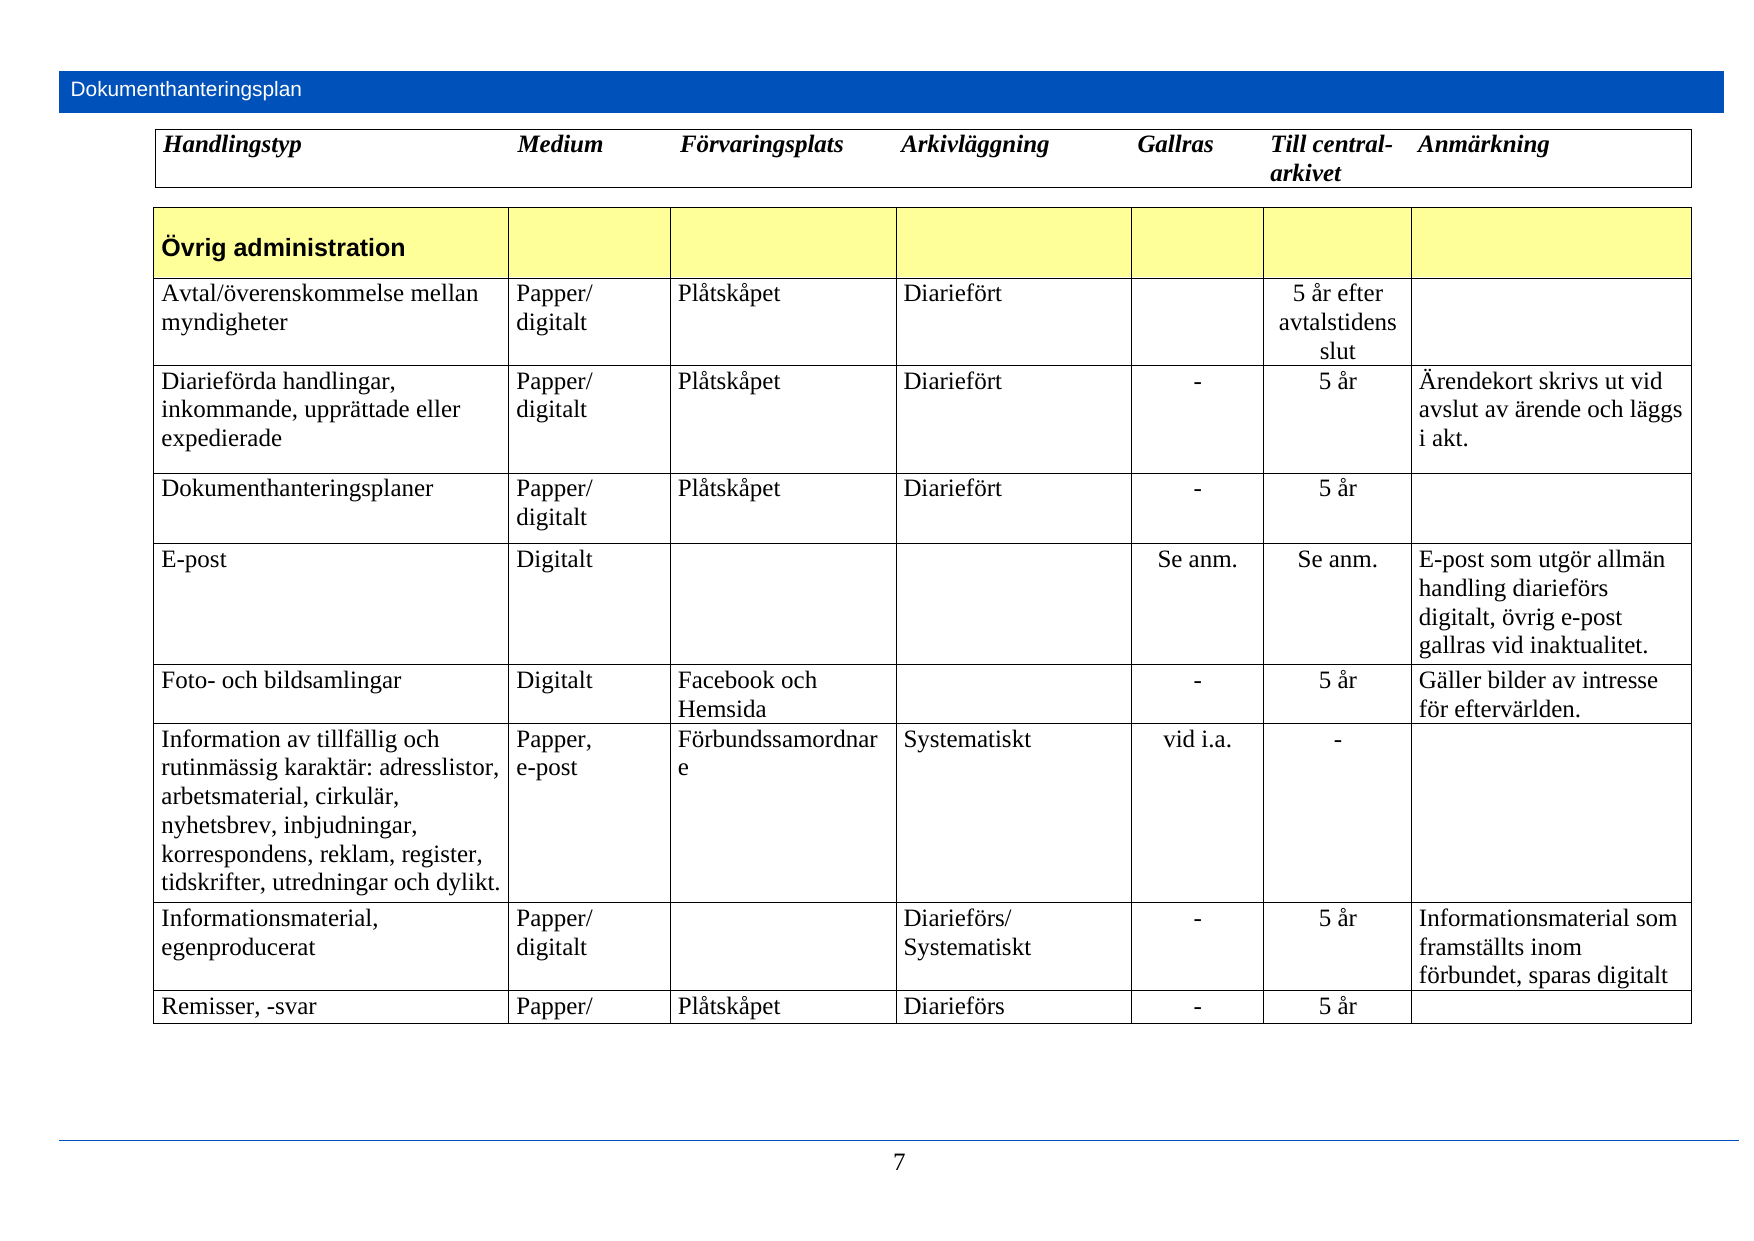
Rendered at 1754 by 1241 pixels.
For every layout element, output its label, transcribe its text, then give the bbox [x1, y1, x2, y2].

table_cell Diarieförs/ Systematiskt [897, 903, 1131, 990]
table_cell Diariefört [897, 366, 1131, 472]
table_cell 5 år [1264, 903, 1411, 990]
table_header [1132, 208, 1263, 277]
table_cell - [1132, 903, 1263, 990]
table_cell [1412, 474, 1691, 543]
table_cell Papper/ digitalt [509, 474, 670, 543]
table_cell 5 år [1264, 366, 1411, 472]
table_cell Digitalt [509, 665, 670, 723]
table_header [509, 208, 670, 277]
table_cell Se anm. [1264, 544, 1411, 664]
table_cell E-post som utgör allmän handling diarieförs digitalt, övrig e-post gallras vid inaktualitet. [1412, 544, 1691, 664]
table_cell E-post [154, 544, 508, 664]
table_cell Dokumenthanteringsplaner [154, 474, 508, 543]
table_header Övrig administration [154, 208, 508, 277]
table_cell Ärendekort skrivs ut vid avslut av ärende och läggs i akt. [1412, 366, 1691, 472]
table_cell - [1132, 991, 1263, 1022]
table_cell Informationsmaterial som framställts inom förbundet, sparas digitalt [1412, 903, 1691, 990]
table_cell Diariefört [897, 474, 1131, 543]
table_cell Diariefört [897, 279, 1131, 365]
table_cell Papper/ digitalt [509, 903, 670, 990]
table_cell 5 år [1264, 665, 1411, 723]
table_cell - [1132, 366, 1263, 472]
table_cell [897, 665, 1131, 723]
table_cell Systematiskt [897, 724, 1131, 902]
table_cell - [1264, 724, 1411, 902]
table_cell Plåtskåpet [671, 279, 896, 365]
table_cell 5 år [1264, 474, 1411, 543]
table_cell Diarieförs [897, 991, 1131, 1022]
table_cell - [1132, 665, 1263, 723]
table_cell Gäller bilder av intresse för eftervärlden. [1412, 665, 1691, 723]
table_cell Facebook och Hemsida [671, 665, 896, 723]
table_cell Information av tillfällig och rutinmässig karaktär: adresslistor, arbetsmaterial, cirkulär, nyhetsbrev, inbjudningar, korrespondens, reklam, register, tidskrifter, utredningar och dylikt. [154, 724, 508, 902]
table_header [1264, 208, 1411, 277]
table_cell [1132, 279, 1263, 365]
table_cell Papper/ digitalt [509, 279, 670, 365]
table_cell Förbundssamordnare [671, 724, 896, 902]
table_cell Diarieförda handlingar, inkommande, upprättade eller expedierade [154, 366, 508, 472]
table_cell vid i.a. [1132, 724, 1263, 902]
table_cell Plåtskåpet [671, 366, 896, 472]
table_header [897, 208, 1131, 277]
table_header [671, 208, 896, 277]
table_cell Papper, e-post [509, 724, 670, 902]
table_cell Papper/ digitalt [509, 366, 670, 472]
table_cell Avtal/överenskommelse mellan myndigheter [154, 279, 508, 365]
table_cell Papper/ digitalt [509, 991, 670, 1022]
table_cell [897, 544, 1131, 664]
table_cell - [1132, 474, 1263, 543]
table_cell [1412, 724, 1691, 902]
table_cell Informationsmaterial, egenproducerat [154, 903, 508, 990]
table_cell Plåtskåpet [671, 991, 896, 1022]
table_cell [1412, 991, 1691, 1022]
table_cell Digitalt [509, 544, 670, 664]
table_cell [671, 903, 896, 990]
table_cell Se anm. [1132, 544, 1263, 664]
table_cell 5 år efter avtalstidens slut [1264, 279, 1411, 365]
table_cell 5 år [1264, 991, 1411, 1022]
table_cell [671, 544, 896, 664]
table_cell Plåtskåpet [671, 474, 896, 543]
table_cell Remisser, -svar [154, 991, 508, 1022]
table_cell Foto- och bildsamlingar [154, 665, 508, 723]
table_header [1412, 208, 1691, 277]
table_cell [1412, 279, 1691, 365]
